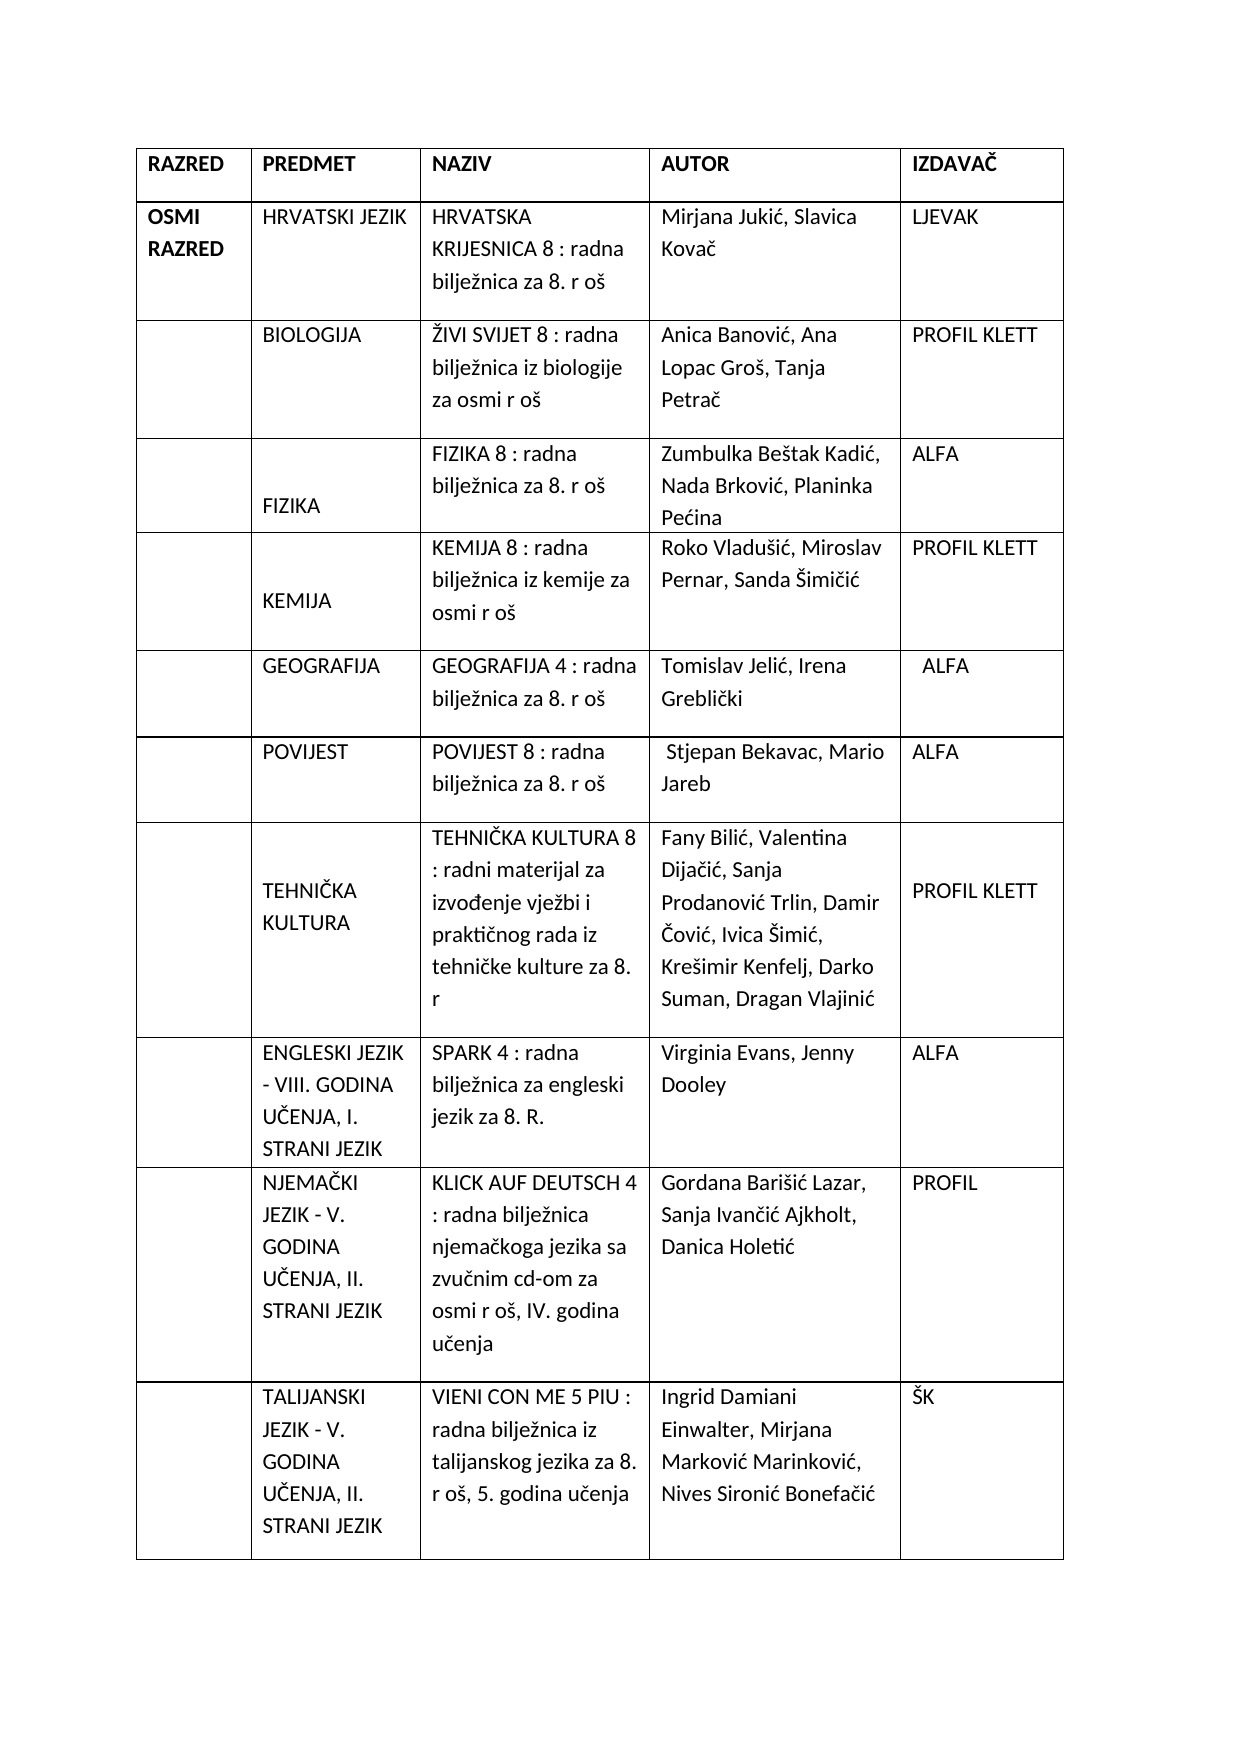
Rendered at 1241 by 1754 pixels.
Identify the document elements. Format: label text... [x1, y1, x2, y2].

table_cell KEMIJA 8 : radna bilježnica iz kemije za osmi r oš [421, 533, 649, 650]
table_cell [137, 651, 251, 736]
table_cell PROFIL KLETT [901, 823, 1063, 1037]
table_cell Roko Vladušić, Miroslav Pernar, Sanda Šimičić [650, 533, 900, 650]
table_cell TALIJANSKI JEZIK - V. GODINA UČENJA, II. STRANI JEZIK [252, 1383, 420, 1559]
table_cell RAZRED [137, 149, 251, 201]
table_cell ŠK [901, 1383, 1063, 1559]
table_cell FIZIKA [252, 439, 420, 532]
table_cell Gordana Barišić Lazar, Sanja Ivančić Ajkholt, Danica Holetić [650, 1168, 900, 1381]
table_cell TEHNIČKA KULTURA 8 : radni materijal za izvođenje vježbi i praktičnog rada iz tehničke kulture za 8. r [421, 823, 649, 1037]
table_cell [137, 1168, 251, 1381]
table_cell NAZIV [421, 149, 649, 201]
table_cell LJEVAK [901, 203, 1063, 319]
table_cell ALFA [901, 1038, 1063, 1167]
table_cell POVIJEST 8 : radna bilježnica za 8. r oš [421, 738, 649, 822]
table_cell HRVATSKI JEZIK [252, 203, 420, 319]
table_cell Stjepan Bekavac, Mario Jareb [650, 738, 900, 822]
table_cell Anica Banović, Ana Lopac Groš, Tanja Petrač [650, 321, 900, 438]
table_cell IZDAVAČ [901, 149, 1063, 201]
table_cell VIENI CON ME 5 PIU : radna bilježnica iz talijanskog jezika za 8. r oš, 5. godina učenja [421, 1383, 649, 1559]
table_cell KLICK AUF DEUTSCH 4 : radna bilježnica njemačkoga jezika sa zvučnim cd-om za osmi r oš, IV. godina učenja [421, 1168, 649, 1381]
table_cell PROFIL KLETT [901, 321, 1063, 438]
table_cell ALFA [901, 738, 1063, 822]
table_cell ENGLESKI JEZIK - VIII. GODINA UČENJA, I. STRANI JEZIK [252, 1038, 420, 1167]
table_cell GEOGRAFIJA [252, 651, 420, 736]
table_cell AUTOR [650, 149, 900, 201]
table_cell KEMIJA [252, 533, 420, 650]
table_cell NJEMAČKI JEZIK - V. GODINA UČENJA, II. STRANI JEZIK [252, 1168, 420, 1381]
table_cell POVIJEST [252, 738, 420, 822]
table_cell Zumbulka Beštak Kadić, Nada Brković, Planinka Pećina [650, 439, 900, 532]
table_cell GEOGRAFIJA 4 : radna bilježnica za 8. r oš [421, 651, 649, 736]
table_cell [137, 321, 251, 438]
table_cell HRVATSKA KRIJESNICA 8 : radna bilježnica za 8. r oš [421, 203, 649, 319]
table_cell [137, 738, 251, 822]
table_cell PROFIL [901, 1168, 1063, 1381]
table_cell PREDMET [252, 149, 420, 201]
table_cell [137, 1038, 251, 1167]
table_cell SPARK 4 : radna bilježnica za engleski jezik za 8. R. [421, 1038, 649, 1167]
table_cell ALFA [901, 439, 1063, 532]
table_cell Tomislav Jelić, Irena Greblički [650, 651, 900, 736]
table_cell Mirjana Jukić, Slavica Kovač [650, 203, 900, 319]
table_cell FIZIKA 8 : radna bilježnica za 8. r oš [421, 439, 649, 532]
table_cell ALFA [901, 651, 1063, 736]
table_cell BIOLOGIJA [252, 321, 420, 438]
table_cell Ingrid Damiani Einwalter, Mirjana Marković Marinković, Nives Sironić Bonefačić [650, 1383, 900, 1559]
table_cell Virginia Evans, Jenny Dooley [650, 1038, 900, 1167]
table_cell PROFIL KLETT [901, 533, 1063, 650]
table_cell [137, 439, 251, 532]
table_cell ŽIVI SVIJET 8 : radna bilježnica iz biologije za osmi r oš [421, 321, 649, 438]
table_cell [137, 1383, 251, 1559]
table_cell [137, 533, 251, 650]
table_cell Fany Bilić, Valentina Dijačić, Sanja Prodanović Trlin, Damir Čović, Ivica Šimić, Krešimir Kenfelj, Darko Suman, Dragan Vlajinić [650, 823, 900, 1037]
table_cell OSMI RAZRED [137, 203, 251, 319]
table_cell TEHNIČKA KULTURA [252, 823, 420, 1037]
table_cell [137, 823, 251, 1037]
